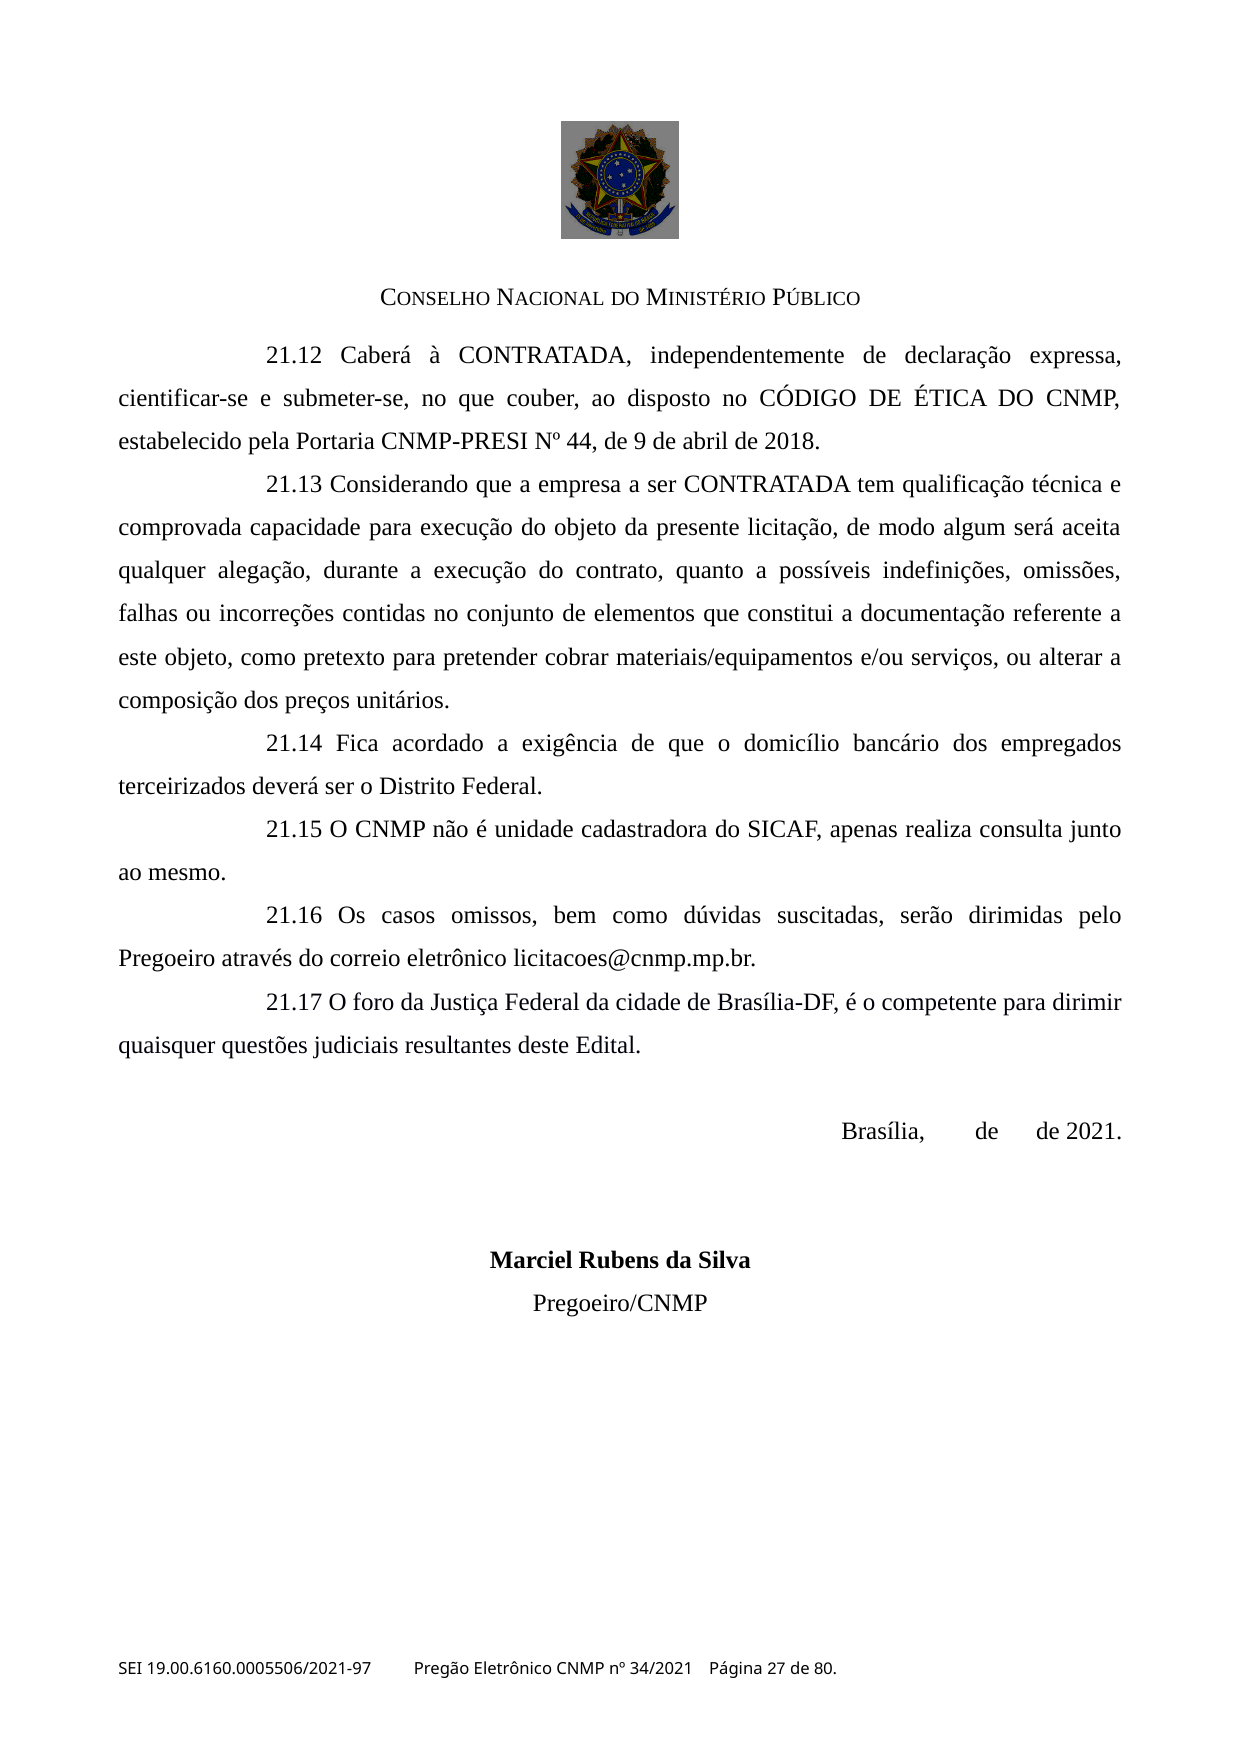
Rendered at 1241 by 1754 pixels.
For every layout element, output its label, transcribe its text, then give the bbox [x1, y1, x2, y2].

text Pregoeiro/CNMP [118, 1288, 1122, 1317]
text 21.12 Caberá à CONTRATADA, independentemente de declaração expressa, cientificar-se e submeter-se, no que couber, ao disposto no CÓDIGO DE ÉTICA DO CNMP, estabelecido pela Portaria CNMP-PRESI Nº 44, de 9 de abril de 2018. [118, 340, 1122, 455]
text 21.16 Os casos omissos, bem como dúvidas suscitadas, serão dirimidas pelo Pregoeiro através do correio eletrônico licitacoes@cnmp.mp.br. [118, 900, 1122, 972]
text 21.15 O CNMP não é unidade cadastradora do SICAF, apenas realiza consulta junto ao mesmo. [118, 814, 1122, 886]
text 21.17 O foro da Justiça Federal da cidade de Brasília-DF, é o competente para dirimir quaisquer questões judiciais resultantes deste Edital. [118, 987, 1122, 1058]
text Marciel Rubens da Silva [118, 1245, 1122, 1274]
text 21.14 Fica acordado a exigência de que o domicílio bancário dos empregados terceirizados deverá ser o Distrito Federal. [118, 728, 1122, 800]
text 21.13 Considerando que a empresa a ser CONTRATADA tem qualificação técnica e comprovada capacidade para execução do objeto da presente licitação, de modo algum será aceita qualquer alegação, durante a execução do contrato, quanto a possíveis indefinições, omissões, falhas ou incorreções contidas no conjunto de elementos que constitui a documentação referente a este objeto, como pretexto para pretender cobrar materiais/equipamentos e/ou serviços, ou alterar a composição dos preços unitários. [118, 469, 1122, 713]
text Brasília, de de 2021. [118, 1116, 1122, 1145]
